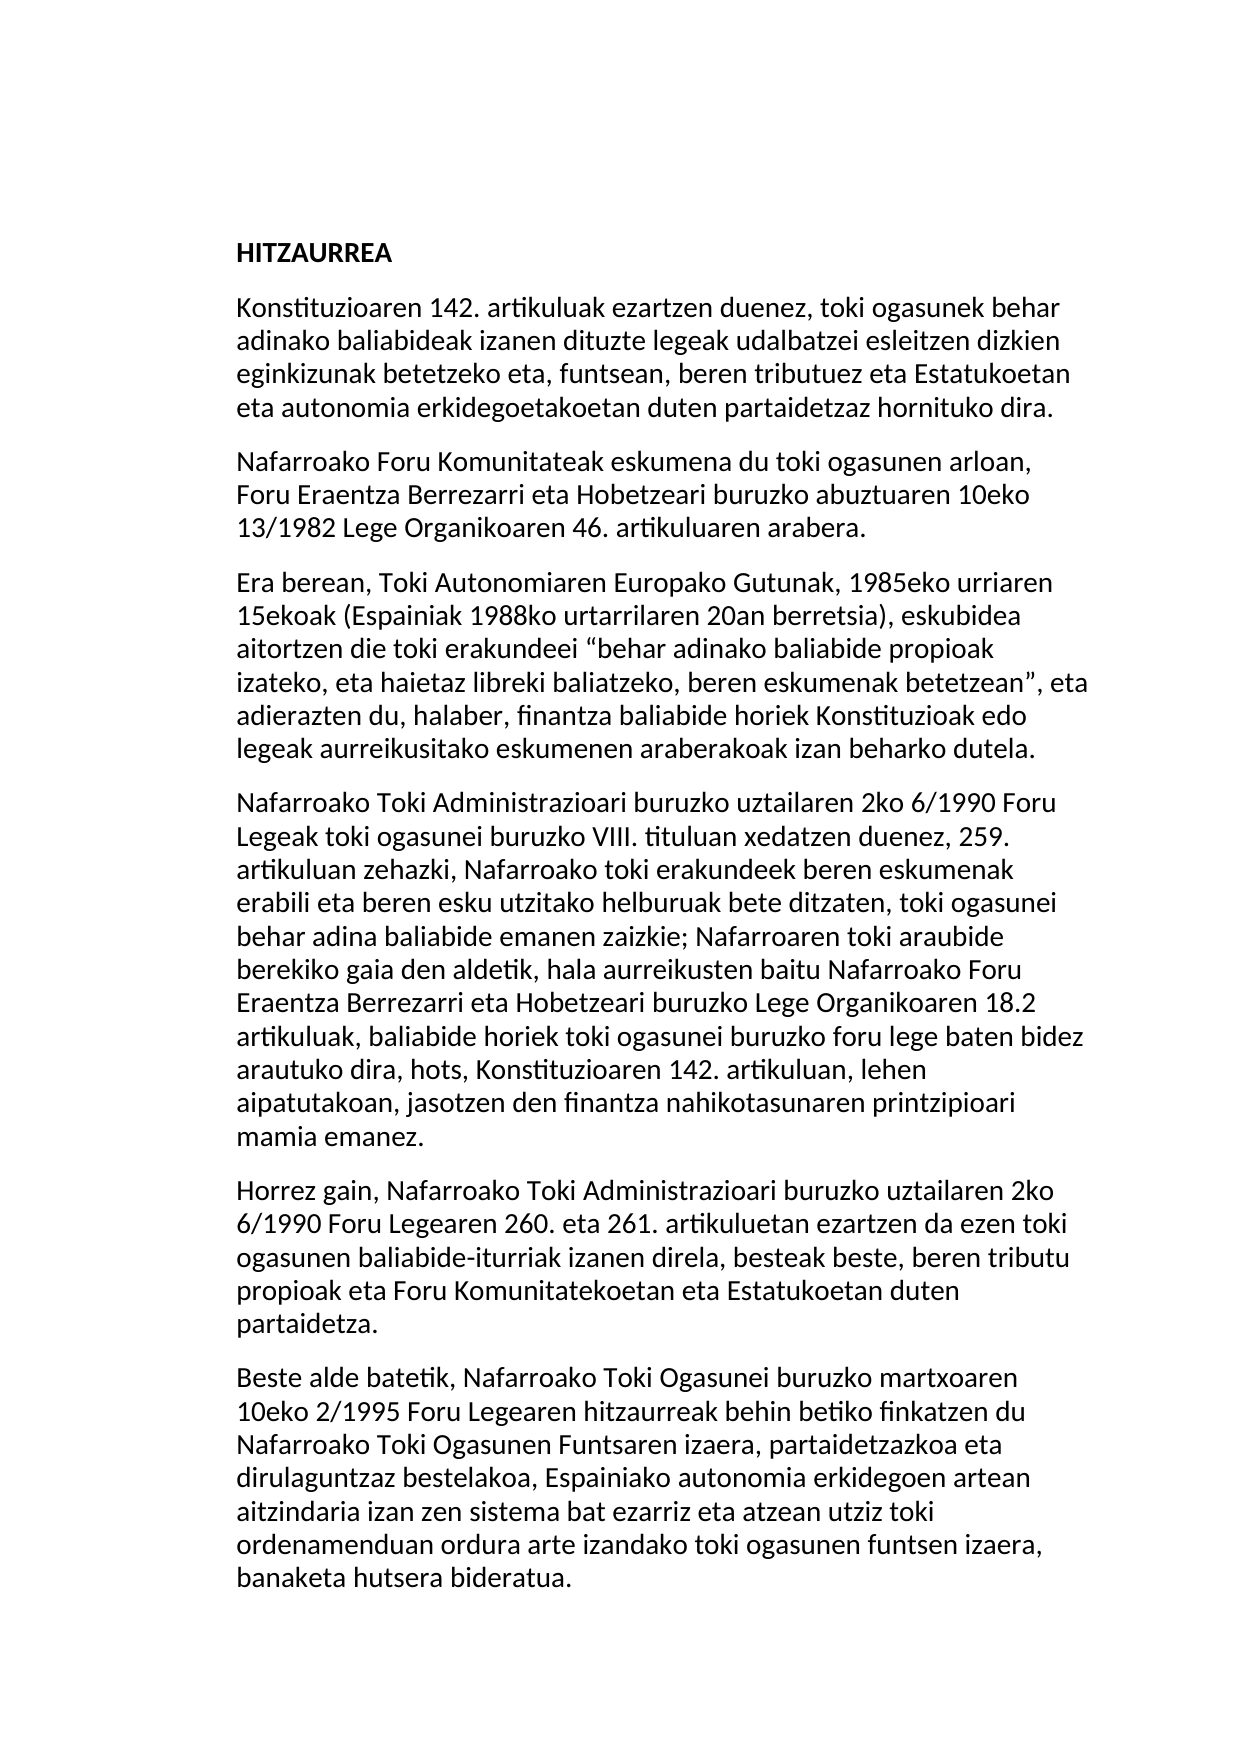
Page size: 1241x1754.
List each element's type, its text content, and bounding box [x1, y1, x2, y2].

text HITZAURREA [236, 236, 1092, 269]
text Horrez gain, Nafarroako Toki Administrazioari buruzko uztailaren 2ko 6/1990 Foru Legearen 260. eta 261. artikuluetan ezartzen da ezen toki ogasunen baliabide-iturriak izanen direla, besteak beste, beren tributu propioak eta Foru Komunitatekoetan eta Estatukoetan duten partaidetza. [236, 1174, 1092, 1340]
text Nafarroako Foru Komunitateak eskumena du toki ogasunen arloan, Foru Eraentza Berrezarri eta Hobetzeari buruzko abuztuaren 10eko 13/1982 Lege Organikoaren 46. artikuluaren arabera. [236, 444, 1092, 544]
text Beste alde batetik, Nafarroako Toki Ogasunei buruzko martxoaren 10eko 2/1995 Foru Legearen hitzaurreak behin betiko finkatzen du Nafarroako Toki Ogasunen Funtsaren izaera, partaidetzazkoa eta dirulaguntzaz bestelakoa, Espainiako autonomia erkidegoen artean aitzindaria izan zen sistema bat ezarriz eta atzean utziz toki ordenamenduan ordura arte izandako toki ogasunen funtsen izaera, banaketa hutsera bideratua. [236, 1361, 1092, 1594]
text Konstituzioaren 142. artikuluak ezartzen duenez, toki ogasunek behar adinako baliabideak izanen dituzte legeak udalbatzei esleitzen dizkien eginkizunak betetzeko eta, funtsean, beren tributuez eta Estatukoetan eta autonomia erkidegoetakoetan duten partaidetzaz hornituko dira. [236, 290, 1092, 424]
text Nafarroako Toki Administrazioari buruzko uztailaren 2ko 6/1990 Foru Legeak toki ogasunei buruzko VIII. tituluan xedatzen duenez, 259. artikuluan zehazki, Nafarroako toki erakundeek beren eskumenak erabili eta beren esku utzitako helburuak bete ditzaten, toki ogasunei behar adina baliabide emanen zaizkie; Nafarroaren toki araubide berekiko gaia den aldetik, hala aurreikusten baitu Nafarroako Foru Eraentza Berrezarri eta Hobetzeari buruzko Lege Organikoaren 18.2 artikuluak, baliabide horiek toki ogasunei buruzko foru lege baten bidez arautuko dira, hots, Konstituzioaren 142. artikuluan, lehen aipatutakoan, jasotzen den finantza nahikotasunaren printzipioari mamia emanez. [236, 786, 1092, 1153]
text Era berean, Toki Autonomiaren Europako Gutunak, 1985eko urriaren 15ekoak (Espainiak 1988ko urtarrilaren 20an berretsia), eskubidea aitortzen die toki erakundeei “behar adinako baliabide propioak izateko, eta haietaz libreki baliatzeko, beren eskumenak betetzean”, eta adierazten du, halaber, finantza baliabide horiek Konstituzioak edo legeak aurreikusitako eskumenen araberakoak izan beharko dutela. [236, 565, 1092, 765]
